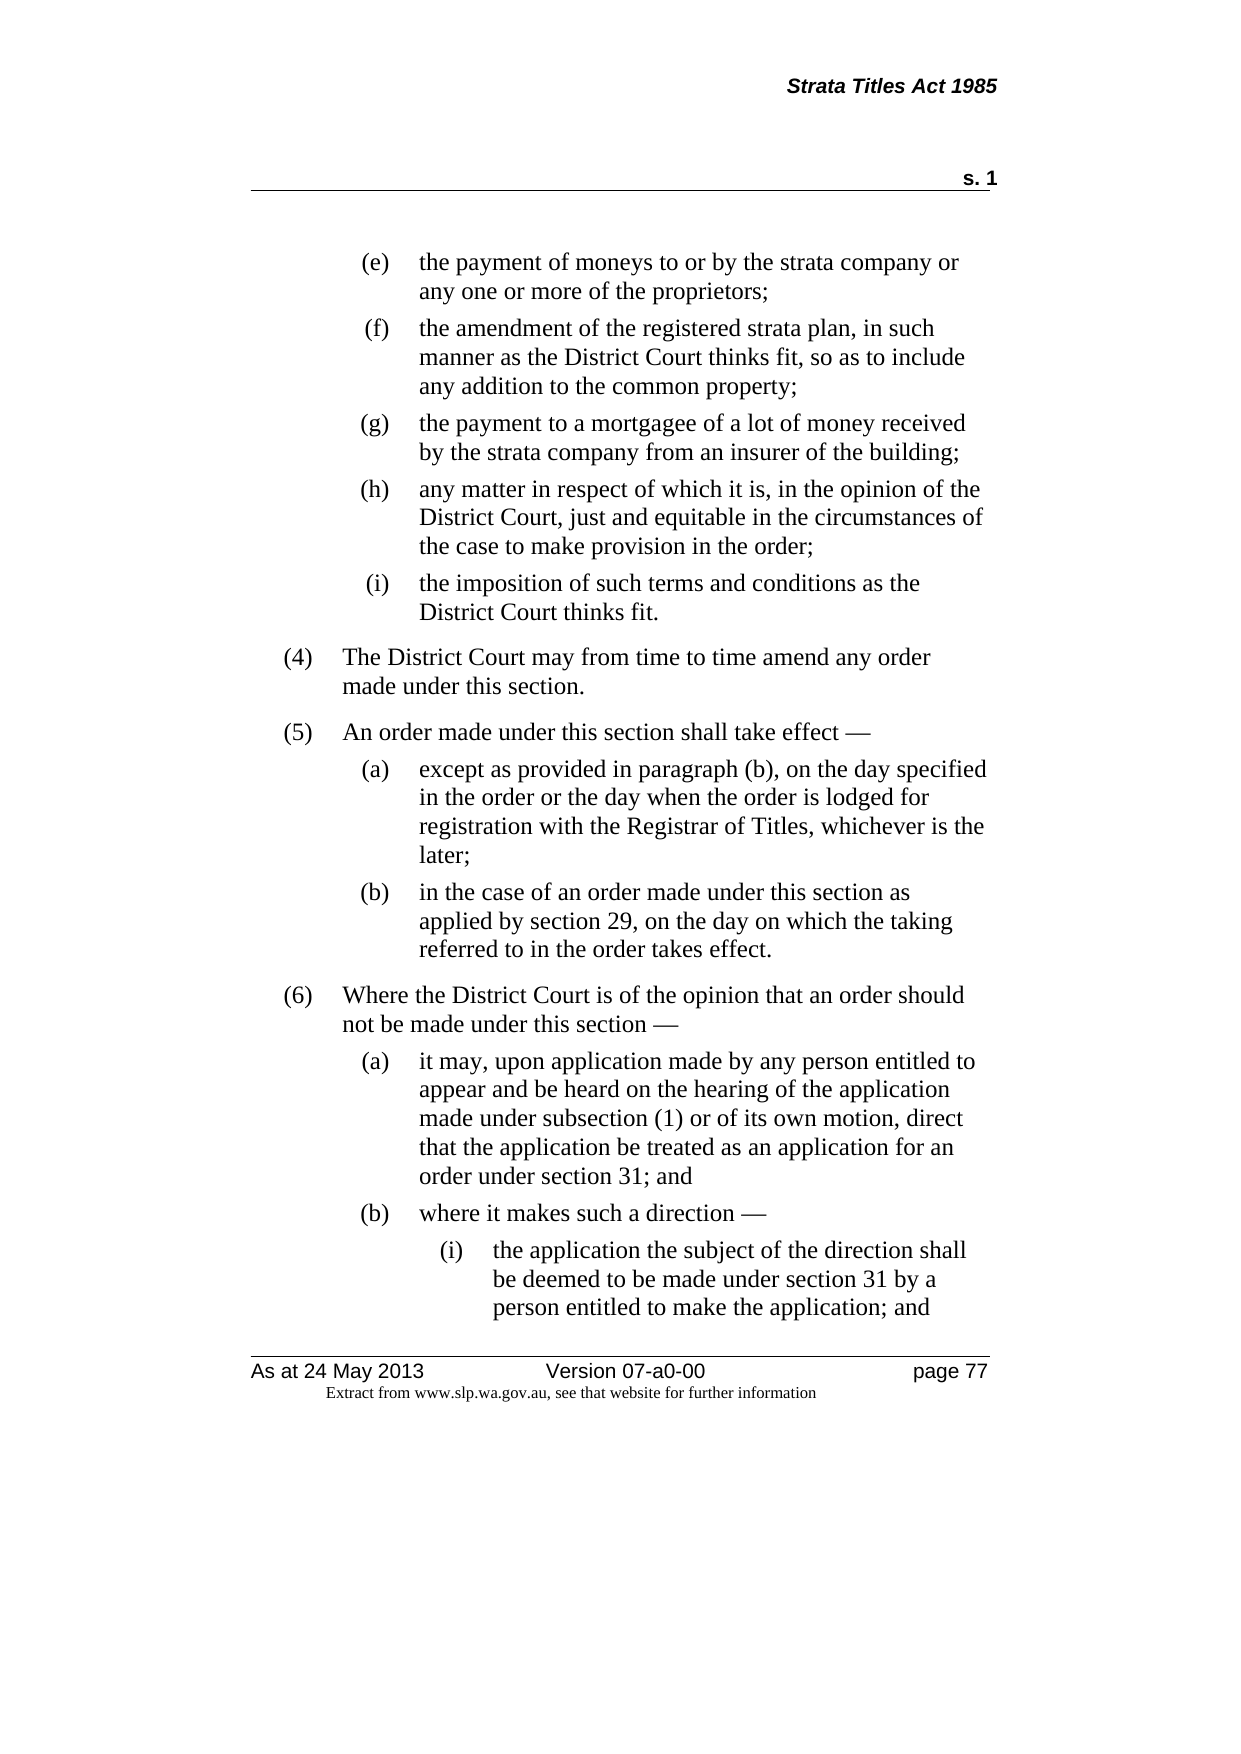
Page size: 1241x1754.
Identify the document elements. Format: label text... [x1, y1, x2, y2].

text (a) it may, upon application made by any person entitled to appear and be heard on the hearing of the application made under subsection (1) or of its own motion, direct that the application be treated as an application for an order under section 31; and [251, 1046, 990, 1189]
text (b) in the case of an order made under this section as applied by section 29, on the day on which the taking referred to in the order takes effect. [251, 877, 990, 963]
text (i) the imposition of such terms and conditions as the District Court thinks fit. [251, 568, 990, 626]
text (a) except as provided in paragraph (b), on the day specified in the order or the day when the order is lodged for registration with the Registrar of Titles, whichever is the later; [251, 754, 990, 869]
text (e) the payment of moneys to or by the strata company or any one or more of the proprietors; [251, 247, 990, 305]
text (f) the amendment of the registered strata plan, in such manner as the District Court thinks fit, so as to include any addition to the common property; [251, 313, 990, 399]
text (6) Where the District Court is of the opinion that an order should not be made under this section — [251, 980, 990, 1037]
text (i) the application the subject of the direction shall be deemed to be made under section 31 by a person entitled to make the application; and [251, 1235, 990, 1321]
text (4) The District Court may from time to time amend any order made under this section. [251, 642, 990, 700]
text (b) where it makes such a direction — [251, 1198, 990, 1227]
text (h) any matter in respect of which it is, in the opinion of the District Court, just and equitable in the circumstances of the case to make provision in the order; [251, 474, 990, 560]
text (g) the payment to a mortgagee of a lot of money received by the strata company from an insurer of the building; [251, 408, 990, 465]
text (5) An order made under this section shall take effect — [251, 717, 990, 745]
